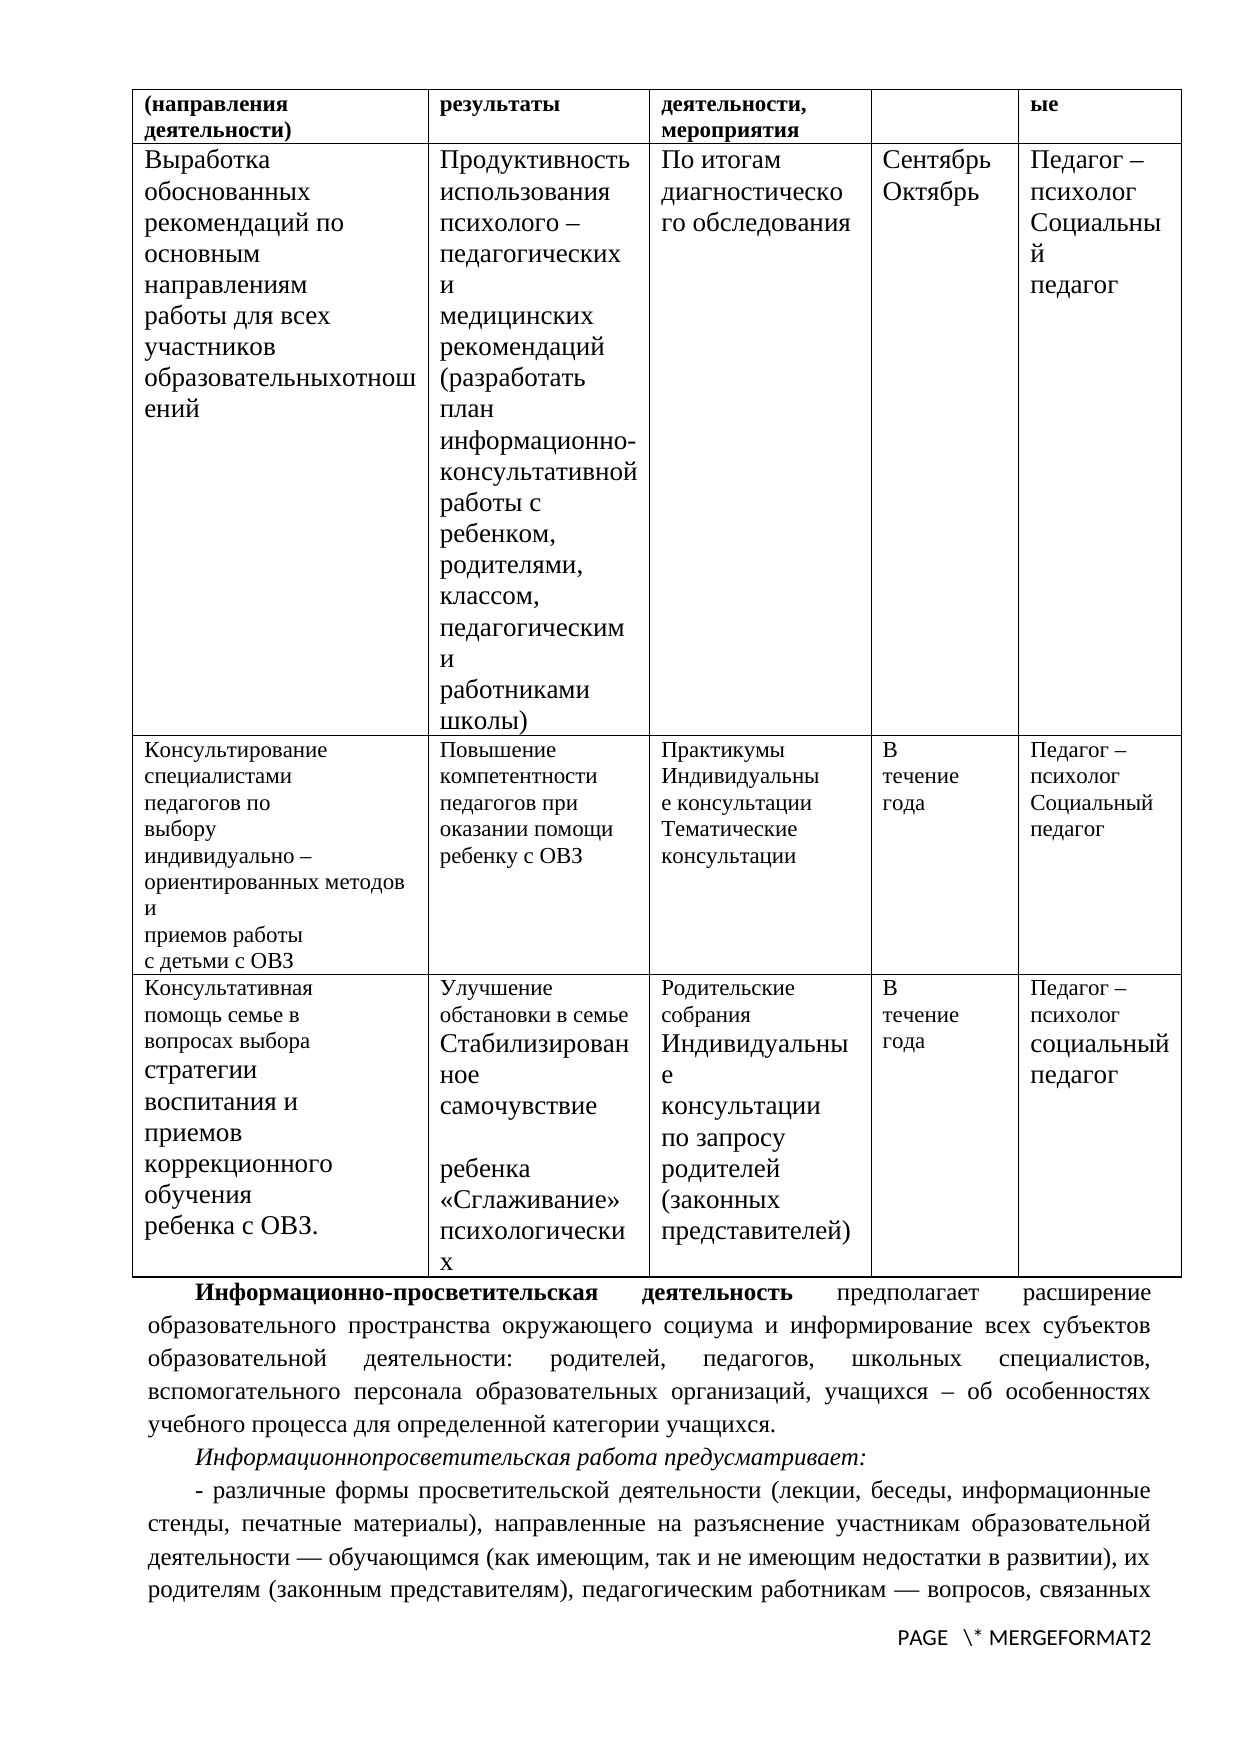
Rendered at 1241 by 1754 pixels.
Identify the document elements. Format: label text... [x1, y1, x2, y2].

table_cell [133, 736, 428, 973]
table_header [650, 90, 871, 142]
text Информационно-просветительская деятельность предполагает расширение образовательного пространства окружающего социума и информирование всех субъектов образовательной деятельности: родителей, педагогов, школьных специалистов, вспомогательного персонала образовательных организаций, учащихся – об особенностях учебного процесса для определенной категории учащихся. [148, 1278, 1152, 1438]
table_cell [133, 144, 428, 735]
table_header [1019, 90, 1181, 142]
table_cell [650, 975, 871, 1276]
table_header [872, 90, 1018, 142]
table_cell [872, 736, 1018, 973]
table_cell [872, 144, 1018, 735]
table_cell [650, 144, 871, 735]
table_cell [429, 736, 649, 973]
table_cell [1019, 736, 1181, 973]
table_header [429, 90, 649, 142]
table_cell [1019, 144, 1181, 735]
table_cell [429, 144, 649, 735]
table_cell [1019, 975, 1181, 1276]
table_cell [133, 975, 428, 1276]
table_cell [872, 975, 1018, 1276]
text Информационно­просветительская работа предусматривает: [148, 1442, 1152, 1471]
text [148, 1476, 1152, 1603]
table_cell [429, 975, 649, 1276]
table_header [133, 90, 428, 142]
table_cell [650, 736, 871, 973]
